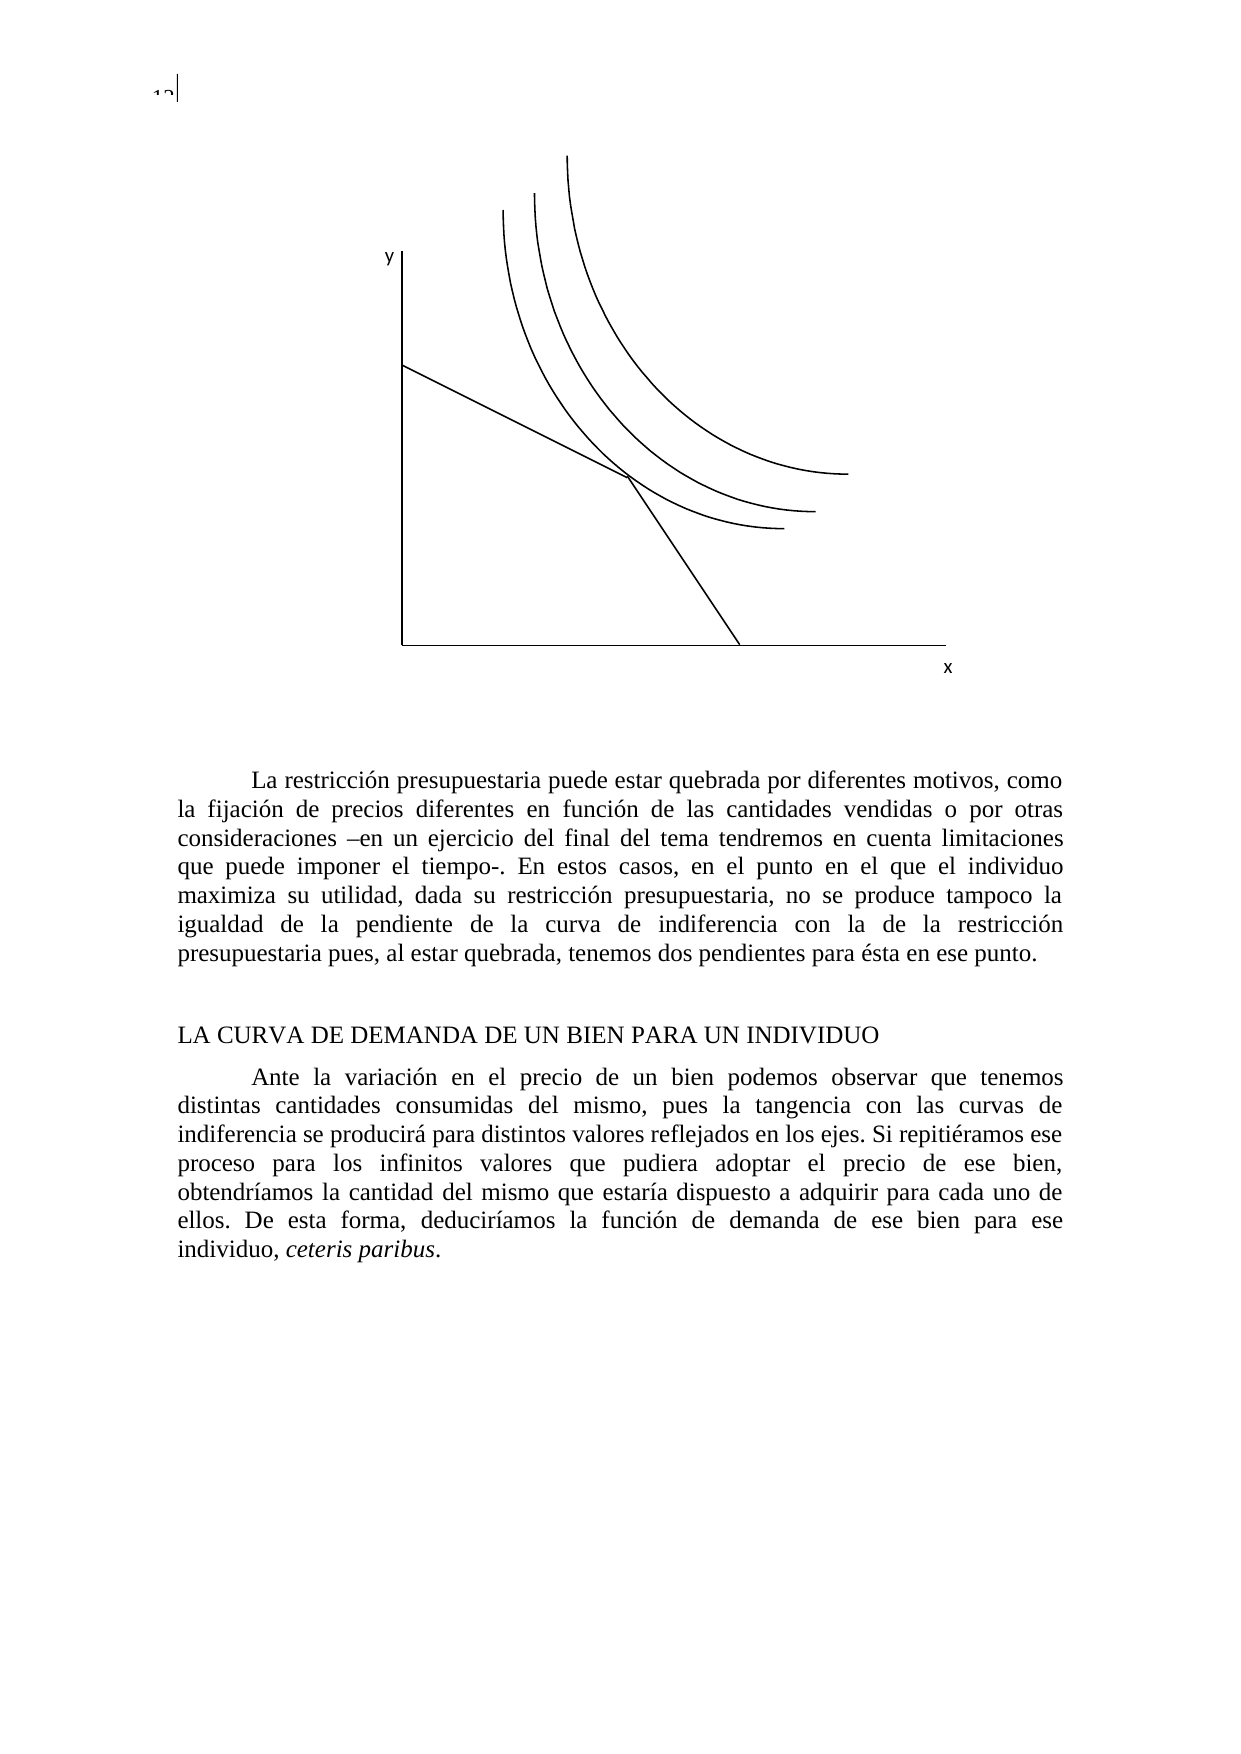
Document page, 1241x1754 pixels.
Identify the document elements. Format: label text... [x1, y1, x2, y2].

text LA CURVA DE DEMANDA DE UN BIEN PARA UN INDIVIDUO [177, 1020, 1117, 1049]
text y [384, 243, 1117, 268]
text Ante la variación en el precio de un bien podemos observar que tenemos distintas cantidades consumidas del mismo, pues la tangencia con las curvas de indiferencia se producirá para distintos valores reflejados en los ejes. Si repitiéramos ese proceso para los infinitos valores que pudiera adoptar el precio de ese bien, obtendríamos la cantidad del mismo que estaría dispuesto a adquirir para cada uno de ellos. De esta forma, deduciríamos la función de demanda de ese bien para ese individuo, ceteris paribus. [177, 1062, 1063, 1263]
text x [148, 653, 952, 679]
text La restricción presupuestaria puede estar quebrada por diferentes motivos, como la fijación de precios diferentes en función de las cantidades vendidas o por otras consideraciones –en un ejercicio del final del tema tendremos en cuenta limitaciones que puede imponer el tiempo-. En estos casos, en el punto en el que el individuo maximiza su utilidad, dada su restricción presupuestaria, no se produce tampoco la igualdad de la pendiente de la curva de indiferencia con la de la restricción presupuestaria pues, al estar quebrada, tenemos dos pendientes para ésta en ese punto. [177, 765, 1063, 966]
